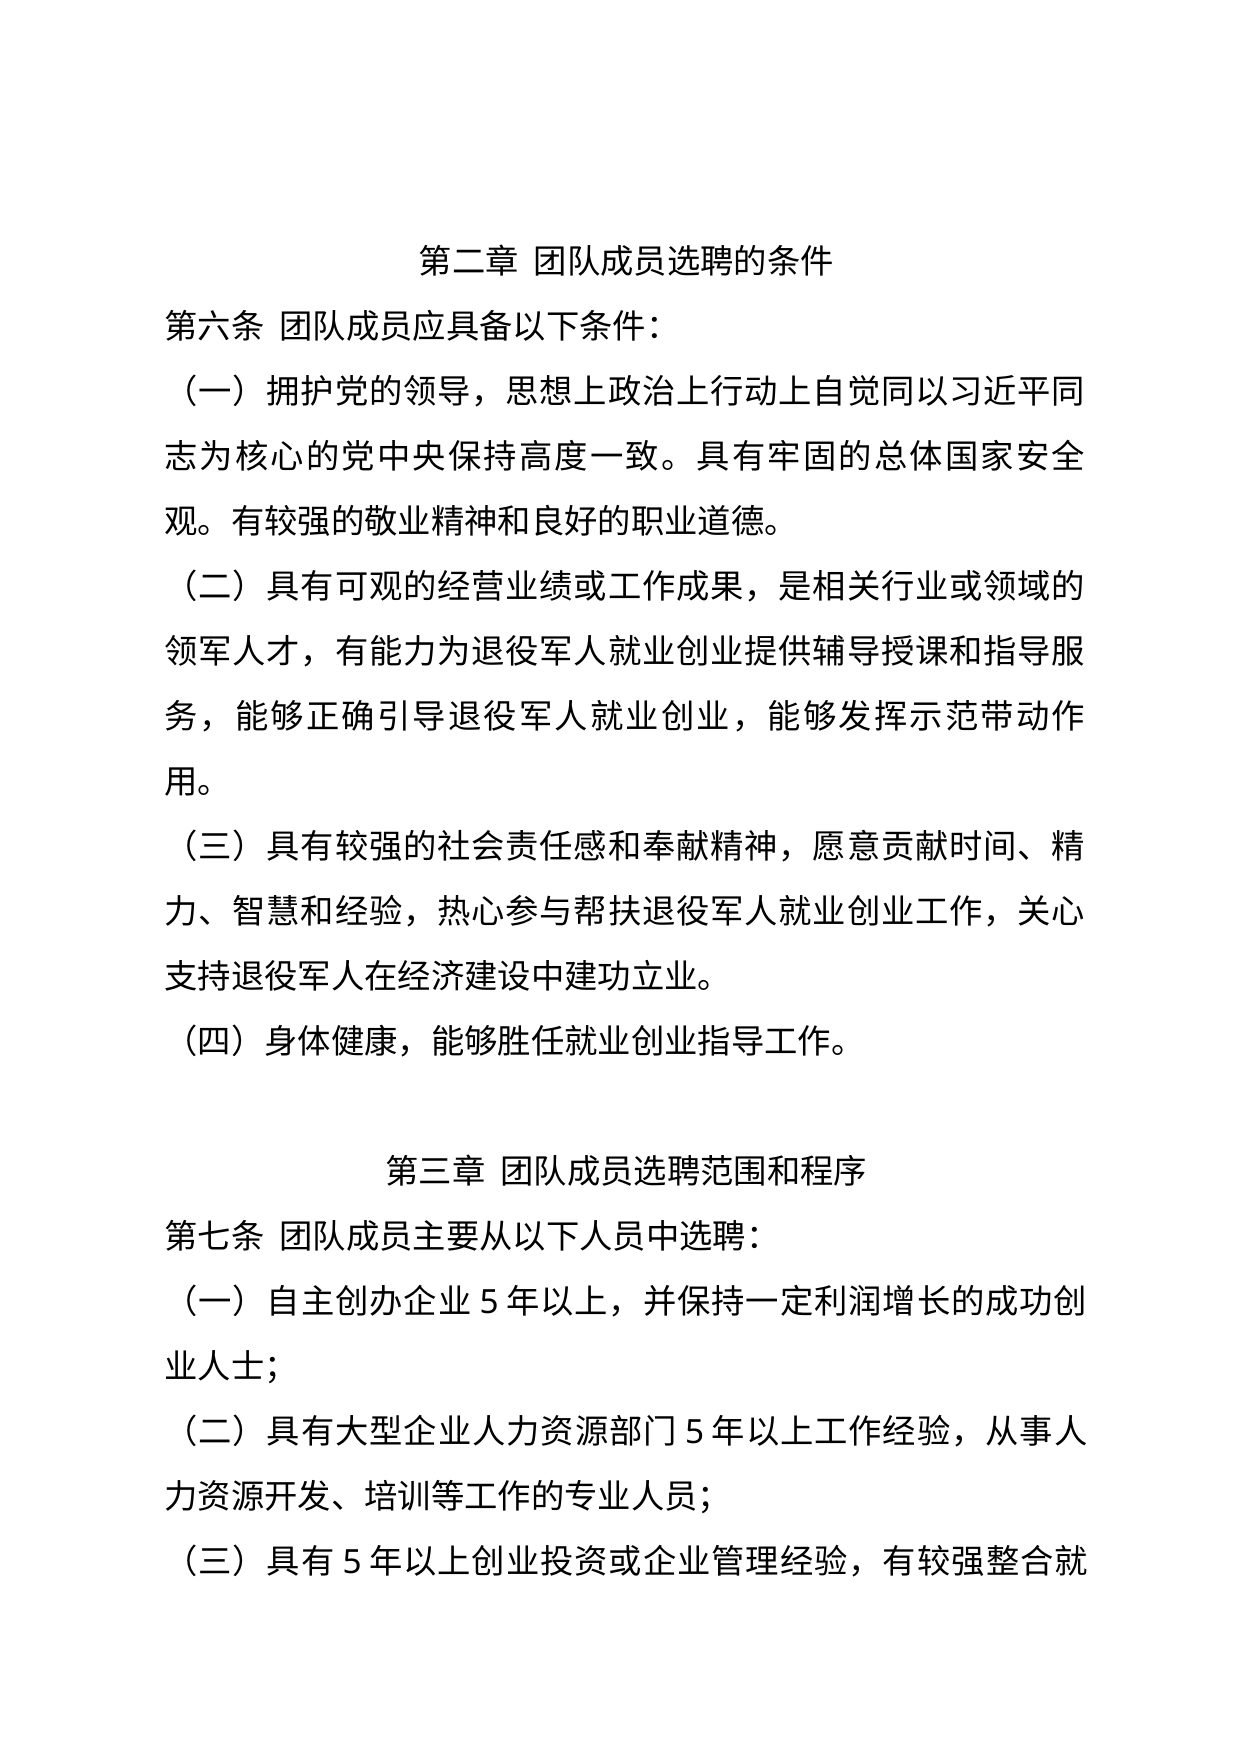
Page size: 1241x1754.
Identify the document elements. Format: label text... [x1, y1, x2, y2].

text （一）自主创办企业5年以上，并保持一定利润增长的成功创业人士； [164, 1267, 1088, 1397]
text 第二章 团队成员选聘的条件 [164, 227, 1088, 292]
text 第三章 团队成员选聘范围和程序 [164, 1137, 1088, 1202]
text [164, 1527, 1088, 1592]
text （二）具有大型企业人力资源部门5年以上工作经验，从事人力资源开发、培训等工作的专业人员； [164, 1397, 1088, 1527]
text （二）具有可观的经营业绩或工作成果，是相关行业或领域的领军人才，有能力为退役军人就业创业提供辅导授课和指导服务，能够正确引导退役军人就业创业，能够发挥示范带动作用。 [164, 552, 1088, 812]
text （三）具有较强的社会责任感和奉献精神，愿意贡献时间、精力、智慧和经验，热心参与帮扶退役军人就业创业工作，关心支持退役军人在经济建设中建功立业。 [164, 812, 1088, 1007]
text 第六条 团队成员应具备以下条件： [164, 292, 1088, 357]
text （四）身体健康，能够胜任就业创业指导工作。 [164, 1007, 1088, 1072]
text 第七条 团队成员主要从以下人员中选聘： [164, 1202, 1088, 1267]
text （一）拥护党的领导，思想上政治上行动上自觉同以习近平同志为核心的党中央保持高度一致。具有牢固的总体国家安全观。有较强的敬业精神和良好的职业道德。 [164, 357, 1088, 552]
